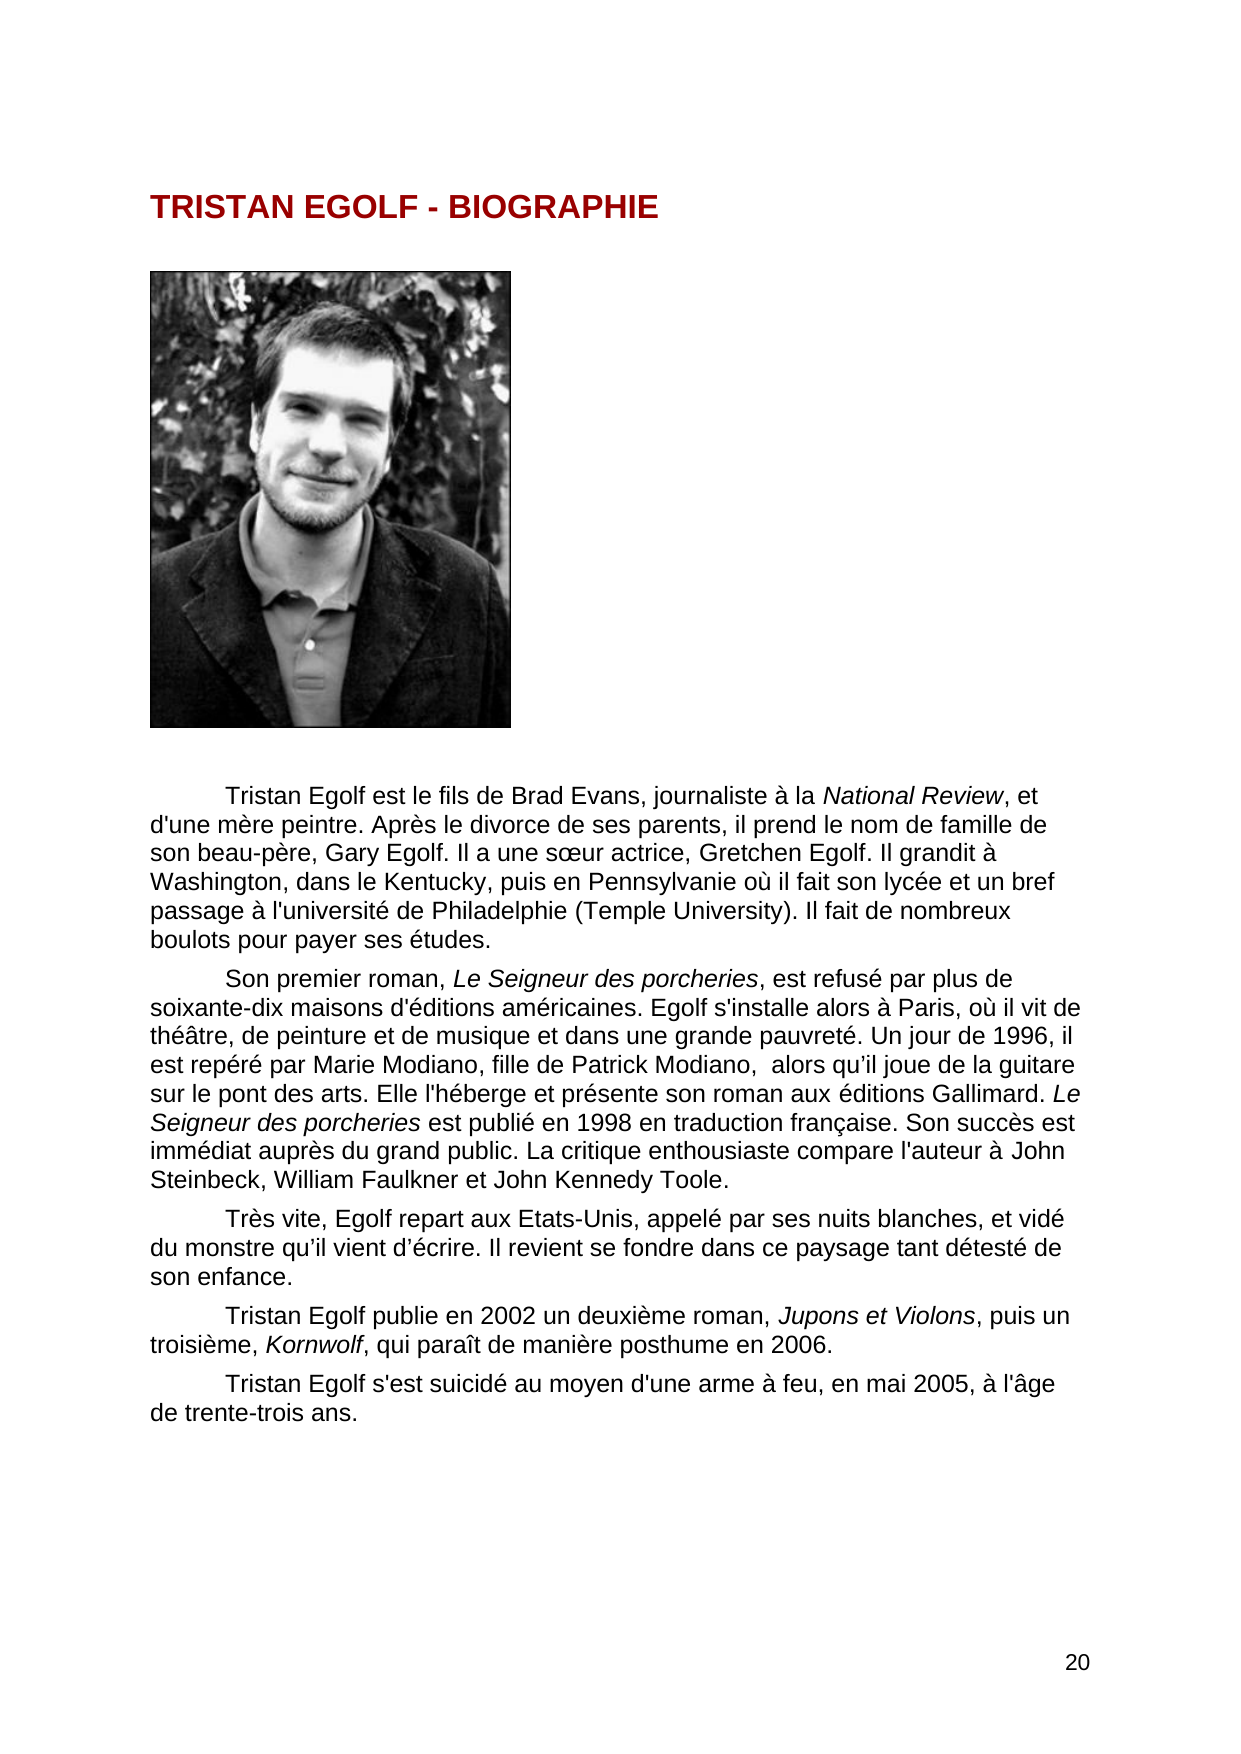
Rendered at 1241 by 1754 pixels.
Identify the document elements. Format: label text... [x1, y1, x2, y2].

text Tristan Egolf est le fils de Brad Evans, journaliste à la National Review, et d'une mère peintre. Après le divorce de ses parents, il prend le nom de famille de son beau-père, Gary Egolf. Il a une sœur actrice, Gretchen Egolf. Il grandit à Washington, dans le Kentucky, puis en Pennsylvanie où il fait son lycée et un bref passage à l'université de Philadelphie (Temple University). Il fait de nombreux boulots pour payer ses études. [150, 781, 1090, 953]
text Tristan Egolf s'est suicidé au moyen d'une arme à feu, en mai 2005, à l'âge de trente-trois ans. [150, 1369, 1090, 1426]
text Son premier roman, Le Seigneur des porcheries, est refusé par plus de soixante-dix maisons d'éditions américaines. Egolf s'installe alors à Paris, où il vit de théâtre, de peinture et de musique et dans une grande pauvreté. Un jour de 1996, il est repéré par Marie Modiano, fille de Patrick Modiano, alors qu’il joue de la guitare sur le pont des arts. Elle l'héberge et présente son roman aux éditions Gallimard. Le Seigneur des porcheries est publié en 1998 en traduction française. Son succès est immédiat auprès du grand public. La critique enthousiaste compare l'auteur à John Steinbeck, William Faulkner et John Kennedy Toole. [150, 964, 1090, 1194]
picture [150, 271, 511, 728]
subtitle TRISTAN EGOLF - BIOGRAPHIE [150, 187, 1090, 226]
text Tristan Egolf publie en 2002 un deuxième roman, Jupons et Violons, puis un troisième, Kornwolf, qui paraît de manière posthume en 2006. [150, 1301, 1090, 1358]
text Très vite, Egolf repart aux Etats-Unis, appelé par ses nuits blanches, et vidé du monstre qu’il vient d’écrire. Il revient se fondre dans ce paysage tant détesté de son enfance. [150, 1204, 1090, 1290]
